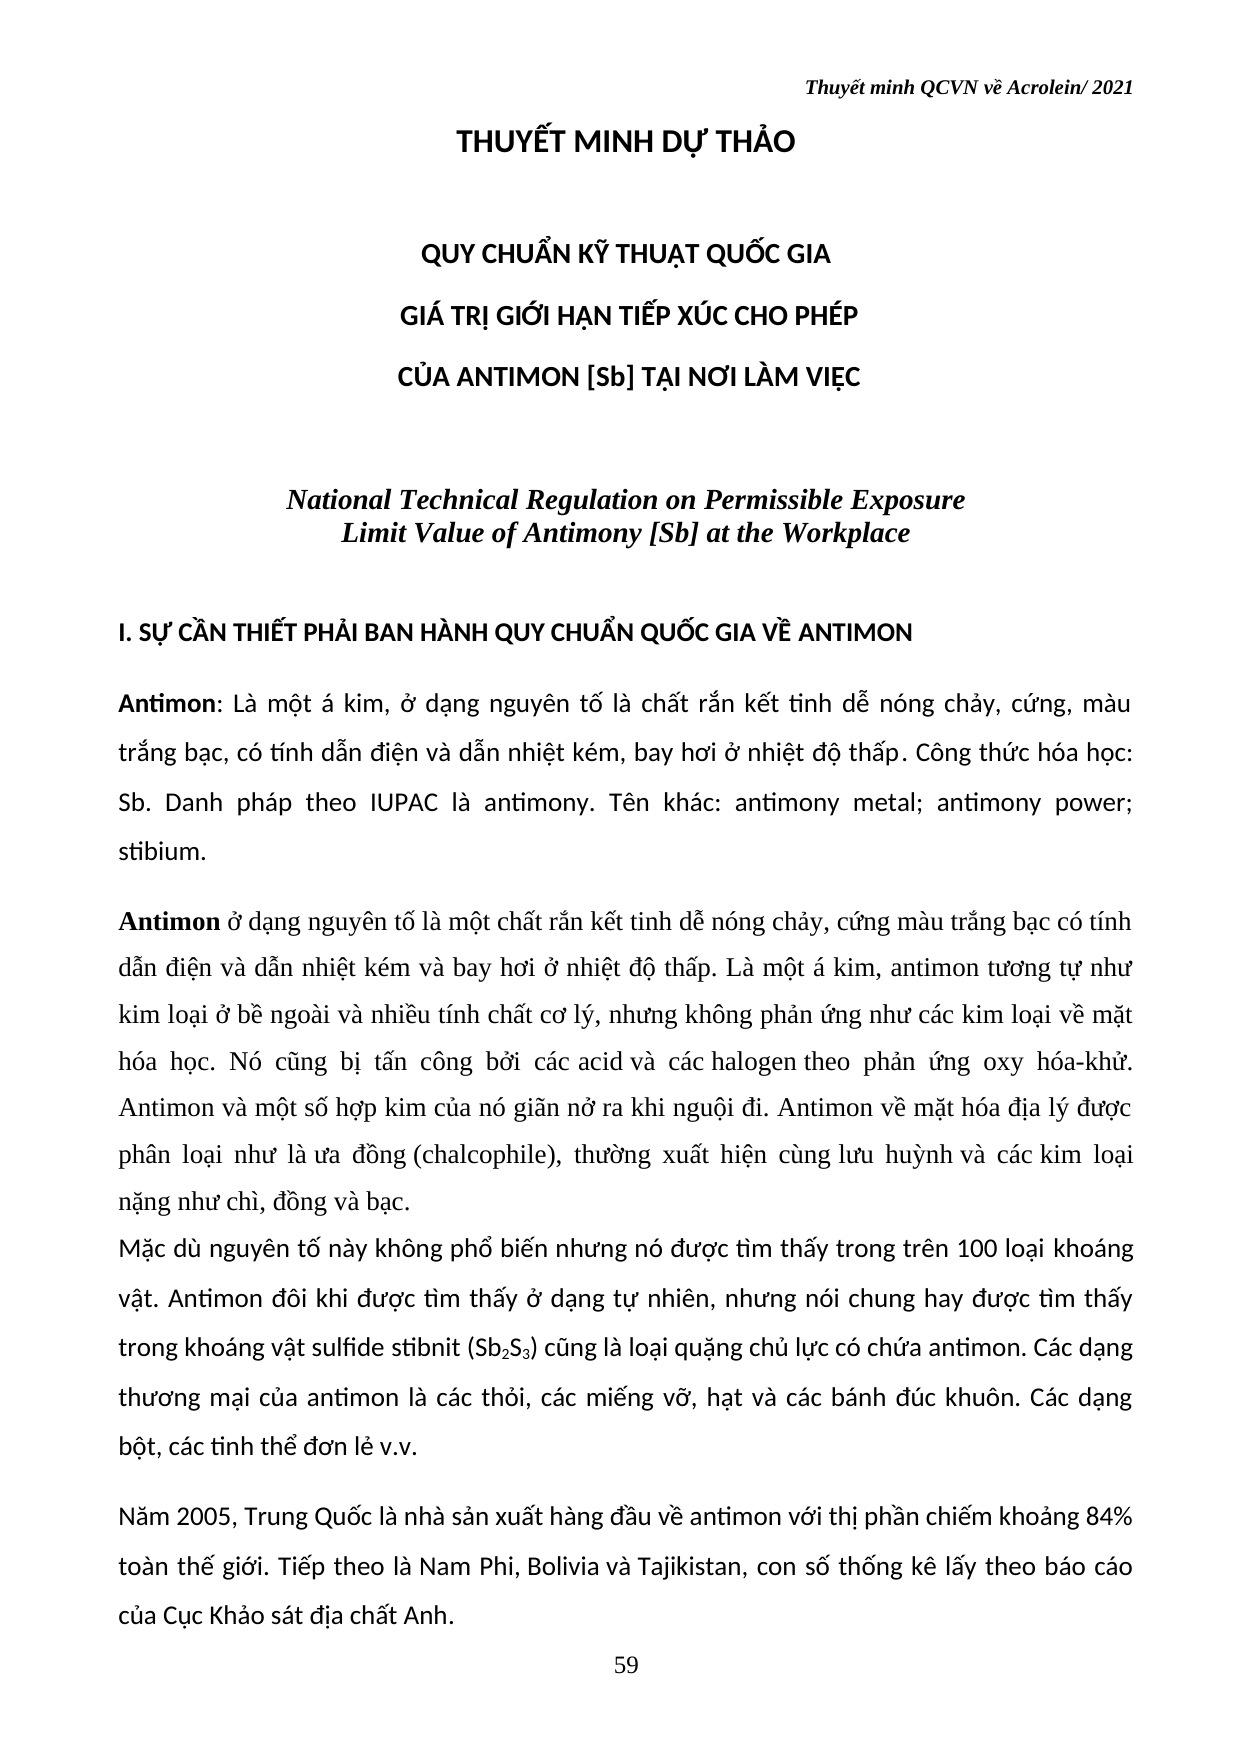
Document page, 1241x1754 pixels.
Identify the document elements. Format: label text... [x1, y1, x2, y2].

text QUY CHUẨN KỸ THUẬT QUỐC GIA [118, 235, 1134, 270]
text GIÁ TRỊ GIỚI HẠN TIẾP XÚC CHO PHÉP [118, 297, 1134, 332]
text I. SỰ CẦN THIẾT PHẢI BAN HÀNH QUY CHUẨN QUỐC GIA VỀ ANTIMON [118, 616, 1134, 649]
text Limit Value of Antimony [Sb] at the Workplace [118, 515, 1134, 549]
text CỦA ANTIMON [Sb] TẠI NƠI LÀM VIỆC [118, 358, 1134, 394]
text National Technical Regulation on Permissible Exposure [118, 482, 1134, 515]
text Antimon ở dạng nguyên tố là một chất rắn kết tinh dễ nóng chảy, cứng màu trắng bạc có tính dẫn điện và dẫn nhiệt kém và bay hơi ở nhiệt độ thấp. Là một á kim, antimon tương tự như kim loại ở bề ngoài và nhiều tính chất cơ lý, nhưng không phản ứng như các kim loại về mặt hóa học. Nó cũng bị tấn công bởi các acid và các halogen theo phản ứng oxy hóa-khử. Antimon và một số hợp kim của nó giãn nở ra khi nguội đi. Antimon về mặt hóa địa lý được phân loại như là ưa đồng (chalcophile), thường xuất hiện cùng lưu huỳnh và các kim loại nặng như chì, đồng và bạc. [118, 905, 1134, 1216]
text Mặc dù nguyên tố này không phổ biến nhưng nó được tìm thấy trong trên 100 loại khoáng vật. Antimon đôi khi được tìm thấy ở dạng tự nhiên, nhưng nói chung hay được tìm thấy trong khoáng vật sulfide stibnit (Sb2S3) cũng là loại quặng chủ lực có chứa antimon. Các dạng thương mại của antimon là các thỏi, các miếng vỡ, hạt và các bánh đúc khuôn. Các dạng bột, các tinh thể đơn lẻ v.v. [118, 1231, 1134, 1462]
text Năm 2005, Trung Quốc là nhà sản xuất hàng đầu về antimon với thị phần chiếm khoảng 84% toàn thế giới. Tiếp theo là Nam Phi, Bolivia và Tajikistan, con số thống kê lấy theo báo cáo của Cục Khảo sát địa chất Anh. [118, 1499, 1134, 1632]
text THUYẾT MINH DỰ THẢO [118, 119, 1134, 161]
text Antimon: Là một á kim, ở dạng nguyên tố là chất rắn kết tinh dễ nóng chảy, cứng, màu trắng bạc, có tính dẫn điện và dẫn nhiệt kém, bay hơi ở nhiệt độ thấp. Công thức hóa học: Sb. Danh pháp theo IUPAC là antimony. Tên khác: antimony metal; antimony power; stibium. [118, 686, 1134, 867]
